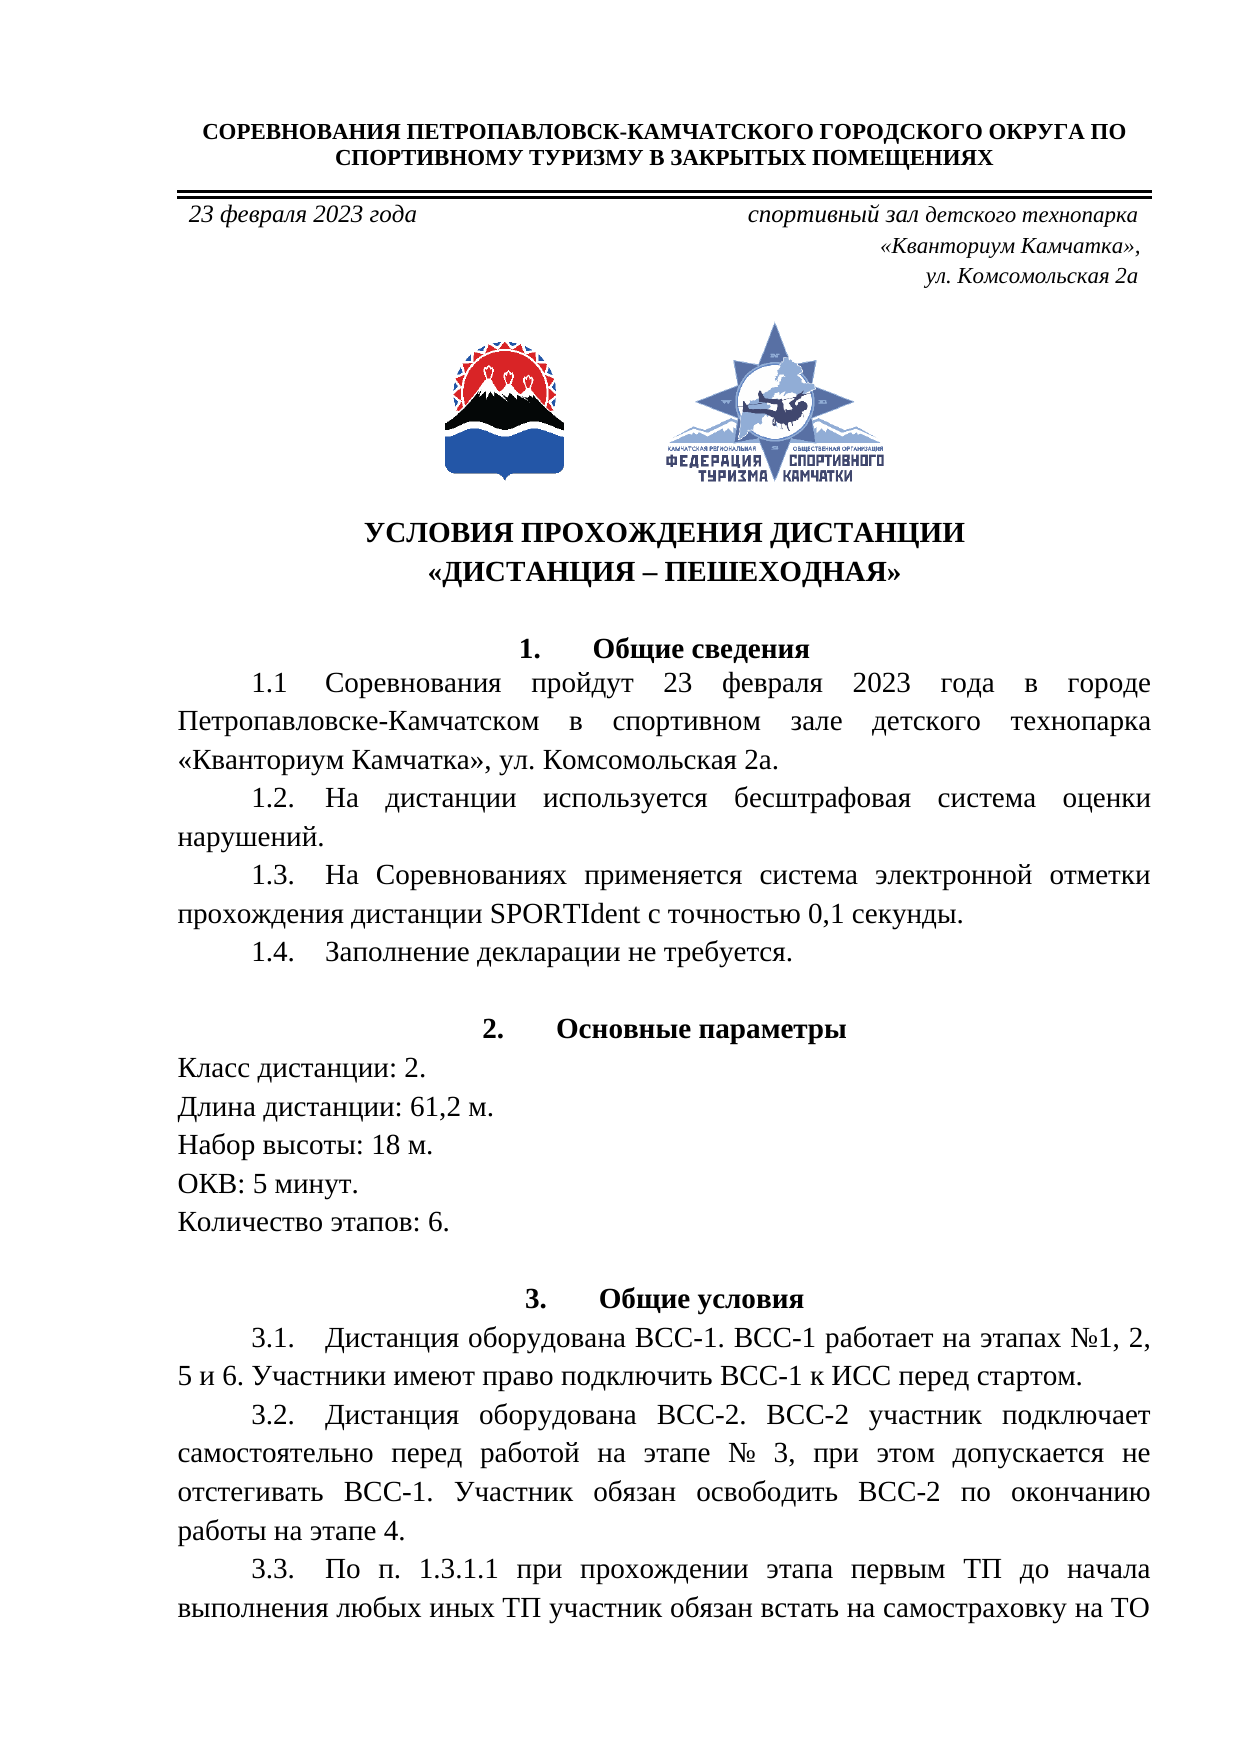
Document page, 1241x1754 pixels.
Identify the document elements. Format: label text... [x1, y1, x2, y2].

text ОКВ: 5 минут. [177, 1166, 1152, 1199]
text 1.3. На Соревнованиях применяется система электронной отметки прохождения дистанции SPORTIdent с точностью 0,1 секунды. [177, 857, 1152, 929]
text 1.4. Заполнение декларации не требуется. [177, 934, 1152, 968]
text 3.1. Дистанция оборудована ВСС-1. ВСС-1 работает на этапах №1, 2, 5 и 6. Участники имеют право подключить ВСС-1 к ИСС перед стартом. [177, 1320, 1152, 1392]
picture [445, 333, 564, 482]
table_header спортивный зал детского технопарка «Кванториум Камчатка», ул. Комсомольская 2а [720, 199, 1152, 321]
picture [666, 321, 884, 482]
text 2. Основные параметры [177, 1012, 1152, 1045]
table_header 23 февраля 2023 года [177, 199, 720, 321]
text «ДИСТАНЦИЯ – ПЕШЕХОДНАЯ» [177, 554, 1152, 588]
text Количество этапов: 6. [177, 1204, 1152, 1238]
text Длина дистанции: 61,2 м. [177, 1089, 1152, 1122]
text 1.2. На дистанции используется бесштрафовая система оценки нарушений. [177, 780, 1152, 852]
text 3. Общие условия [177, 1281, 1152, 1315]
text Класс дистанции: 2. [177, 1050, 1152, 1084]
text СОРЕВНОВАНИЯ ПЕТРОПАВЛОВСК-КАМЧАТСКОГО ГОРОДСКОГО ОКРУГА ПО СПОРТИВНОМУ ТУРИЗМУ В ЗАКРЫТЫХ ПОМЕЩЕНИЯХ [177, 118, 1152, 171]
text 1.1 Соревнования пройдут 23 февраля 2023 года в городе Петропавловске-Камчатском в спортивном зале детского технопарка «Кванториум Камчатка», ул. Комсомольская 2а. [177, 665, 1152, 775]
text 1. Общие сведения [177, 631, 1152, 665]
text 3.2. Дистанция оборудована ВСС-2. ВСС-2 участник подключает самостоятельно перед работой на этапе № 3, при этом допускается не отстегивать ВСС-1. Участник обязан освободить ВСС-2 по окончанию работы на этапе 4. [177, 1397, 1152, 1546]
text Набор высоты: 18 м. [177, 1127, 1152, 1161]
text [177, 1551, 1152, 1623]
text УСЛОВИЯ ПРОХОЖДЕНИЯ ДИСТАНЦИИ [177, 516, 1152, 549]
